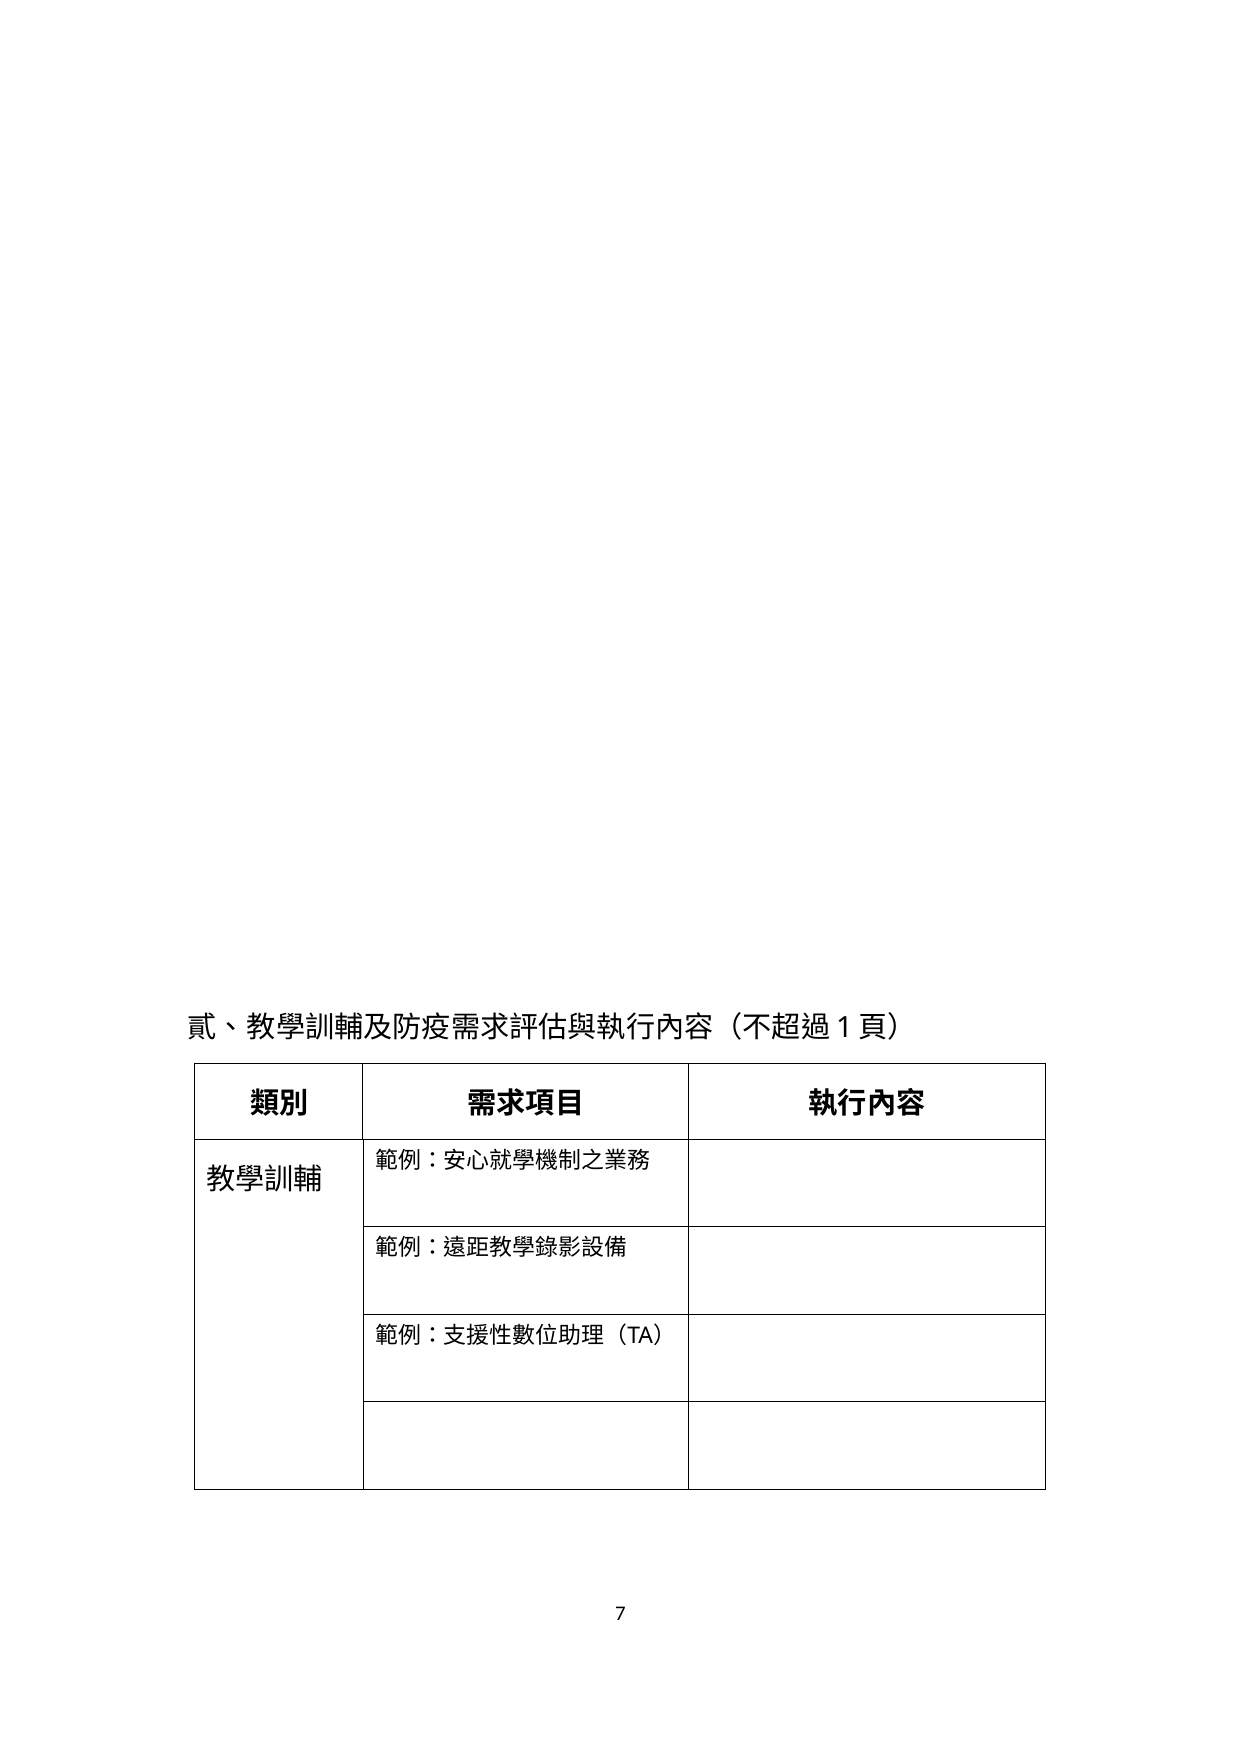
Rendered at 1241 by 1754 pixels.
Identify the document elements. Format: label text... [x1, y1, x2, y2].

table_cell [689, 1140, 1045, 1226]
list 教學訓輔及防疫需求評估與執行內容（不超過1頁） [187, 987, 1053, 1062]
table_cell [689, 1315, 1045, 1401]
table_header 需求項目 [363, 1064, 688, 1138]
table_cell [689, 1227, 1045, 1314]
table_cell [364, 1402, 688, 1489]
table_header 類別 [195, 1064, 362, 1138]
table_cell 範例：安心就學機制之業務 [364, 1140, 688, 1226]
table_cell [689, 1402, 1045, 1489]
table_cell 範例：遠距教學錄影設備 [364, 1227, 688, 1314]
table_cell 範例：支援性數位助理（TA） [364, 1315, 688, 1401]
table_header 執行內容 [689, 1064, 1045, 1138]
table_cell 教學訓輔 [195, 1140, 363, 1489]
